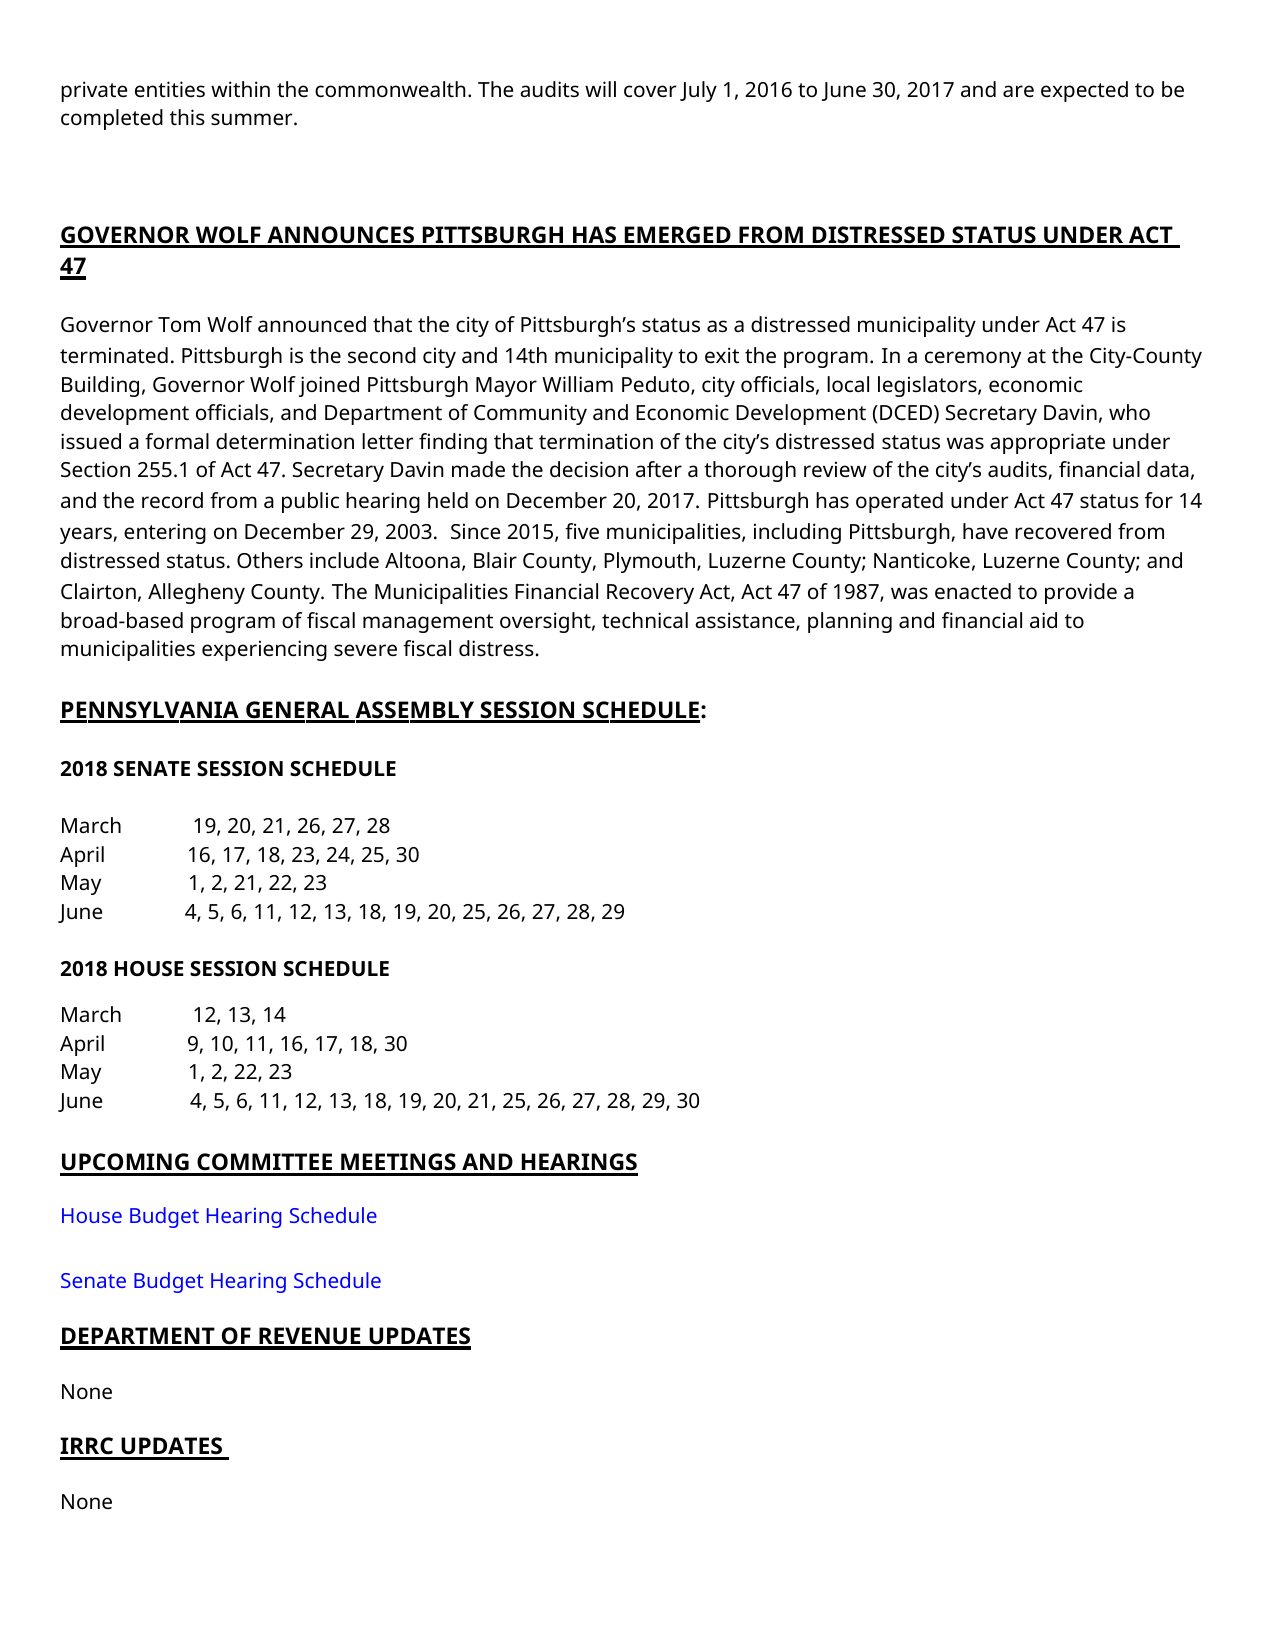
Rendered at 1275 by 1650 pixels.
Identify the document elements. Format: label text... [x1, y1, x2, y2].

text None [60, 1487, 1204, 1516]
text April 16, 17, 18, 23, 24, 25, 30 [60, 840, 1204, 868]
text PENNSYLVANIA GENERAL ASSEMBLY SESSION SCHEDULE: [60, 692, 1204, 725]
text May 1, 2, 21, 22, 23 [60, 868, 1204, 897]
text April 9, 10, 11, 16, 17, 18, 30 [60, 1029, 1204, 1057]
text March 12, 13, 14 [60, 1000, 1204, 1029]
text Governor Tom Wolf announced that the city of Pittsburgh’s status as a distressed municipality under Act 47 is terminated. Pittsburgh is the second city and 14th municipality to exit the program. In a ceremony at the City-County Building, Governor Wolf joined Pittsburgh Mayor William Peduto, city officials, local legislators, economic development officials, and Department of Community and Economic Development (DCED) Secretary Davin, who issued a formal determination letter finding that termination of the city’s distressed status was appropriate under Section 255.1 of Act 47. Secretary Davin made the decision after a thorough review of the city’s audits, financial data, and the record from a public hearing held on December 20, 2017. Pittsburgh has operated under Act 47 status for 14 years, entering on December 29, 2003. Since 2015, five municipalities, including Pittsburgh, have recovered from distressed status. Others include Altoona, Blair County, Plymouth, Luzerne County; Nanticoke, Luzerne County; and Clairton, Allegheny County. The Municipalities Financial Recovery Act, Act 47 of 1987, was enacted to provide a broad-based program of fiscal management oversight, technical assistance, planning and financial aid to municipalities experiencing severe fiscal distress. [60, 310, 1204, 663]
text IRRc Updates [60, 1430, 1204, 1462]
text House Budget Hearing Schedule [60, 1201, 1204, 1230]
text June 4, 5, 6, 11, 12, 13, 18, 19, 20, 21, 25, 26, 27, 28, 29, 30 [60, 1086, 1204, 1114]
text None [60, 1377, 1204, 1405]
text Governor Wolf Announces Pittsburgh Has Emerged from Distressed Status Under Act 47 [60, 219, 1204, 281]
text Department of Revenue Updates [60, 1320, 1204, 1351]
text Senate Budget Hearing Schedule [60, 1267, 1204, 1295]
text March 19, 20, 21, 26, 27, 28 [60, 811, 1204, 840]
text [60, 75, 1204, 132]
text 2018 HOUSE SESSION SCHEDULE [60, 954, 1204, 983]
text May 1, 2, 22, 23 [60, 1057, 1204, 1086]
text UPCOMING COMMITTEE MEETINGS AND HEARINGS [60, 1143, 1204, 1177]
text June 4, 5, 6, 11, 12, 13, 18, 19, 20, 25, 26, 27, 28, 29 [60, 897, 1204, 926]
text 2018 SENATE SESSION SCHEDULE [60, 754, 1204, 782]
